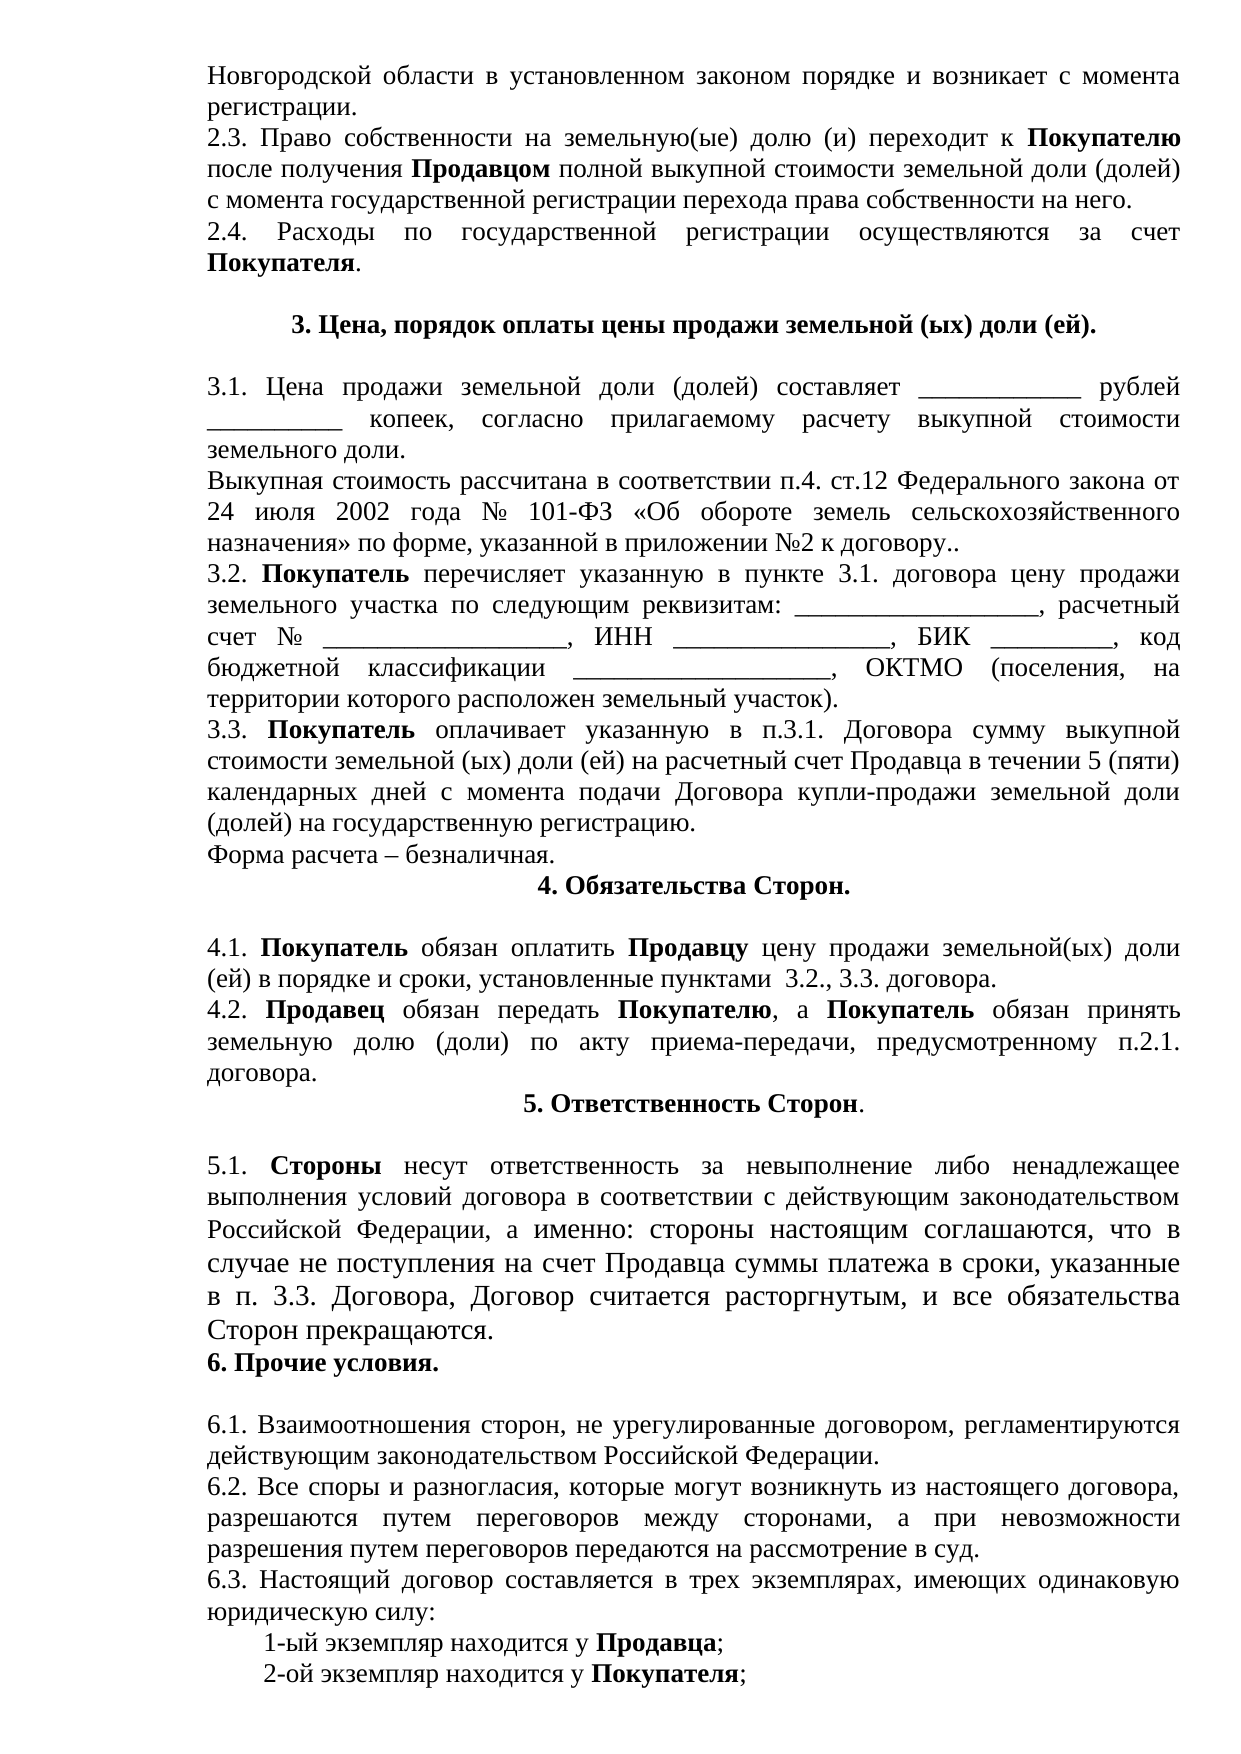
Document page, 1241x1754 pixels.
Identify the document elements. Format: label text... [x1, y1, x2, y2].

text 3.1. Цена продажи земельной доли (долей) составляет ____________ рублей __________ копеек, согласно прилагаемому расчету выкупной стоимости земельного доли. [207, 371, 1181, 464]
text 3. Цена, порядок оплаты цены продажи земельной (ых) доли (ей). [207, 308, 1181, 339]
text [207, 59, 1181, 121]
text Форма расчета – безналичная. [207, 838, 1181, 869]
text 2.3. Право собственности на земельную(ые) долю (и) переходит к Покупателю после получения Продавцом полной выкупной стоимости земельной доли (долей) с момента государственной регистрации перехода права собственности на него. [207, 121, 1181, 215]
text 4. Обязательства Сторон. [207, 869, 1181, 900]
text 4.1. Покупатель обязан оплатить Продавцу цену продажи земельной(ых) доли (ей) в порядке и сроки, установленные пунктами 3.2., 3.3. договора. [207, 931, 1181, 993]
text 6. Прочие условия. [207, 1346, 1181, 1377]
text 6.3. Настоящий договор составляется в трех экземплярах, имеющих одинаковую юридическую силу: [207, 1564, 1181, 1626]
text 6.2. Все споры и разногласия, которые могут возникнуть из настоящего договора, разрешаются путем переговоров между сторонами, а при невозможности разрешения путем переговоров передаются на рассмотрение в суд. [207, 1470, 1181, 1564]
text 5. Ответственность Сторон. [207, 1087, 1181, 1118]
text 3.3. Покупатель оплачивает указанную в п.3.1. Договора сумму выкупной стоимости земельной (ых) доли (ей) на расчетный счет Продавца в течении 5 (пяти) календарных дней с момента подачи Договора купли-продажи земельной доли (долей) на государственную регистрацию. [207, 713, 1181, 838]
text 1-ый экземпляр находится у Продавца; [263, 1626, 1181, 1657]
text 2-ой экземпляр находится у Покупателя; [263, 1657, 1181, 1688]
text Выкупная стоимость рассчитана в соответствии п.4. ст.12 Федерального закона от 24 июля 2002 года № 101-ФЗ «Об обороте земель сельскохозяйственного назначения» по форме, указанной в приложении №2 к договору.. [207, 464, 1181, 557]
text 3.2. Покупатель перечисляет указанную в пункте 3.1. договора цену продажи земельного участка по следующим реквизитам: __________________, расчетный счет № __________________, ИНН ________________, БИК _________, код бюджетной классификации ___________________, ОКТМО (поселения, на территории которого расположен земельный участок). [207, 557, 1181, 713]
text 4.2. Продавец обязан передать Покупателю, а Покупатель обязан принять земельную долю (доли) по акту приема-передачи, предусмотренному п.2.1. договора. [207, 993, 1181, 1087]
text 5.1. Стороны несут ответственность за невыполнение либо ненадлежащее выполнения условий договора в соответствии с действующим законодательством Российской Федерации, а именно: стороны настоящим соглашаются, что в случае не поступления на счет Продавца суммы платежа в сроки, указанные в п. 3.3. Договора, Договор считается расторгнутым, и все обязательства Сторон прекращаются. [207, 1149, 1181, 1346]
text 2.4. Расходы по государственной регистрации осуществляются за счет Покупателя. [207, 215, 1181, 277]
text 6.1. Взаимоотношения сторон, не урегулированные договором, регламентируются действующим законодательством Российской Федерации. [207, 1408, 1181, 1470]
